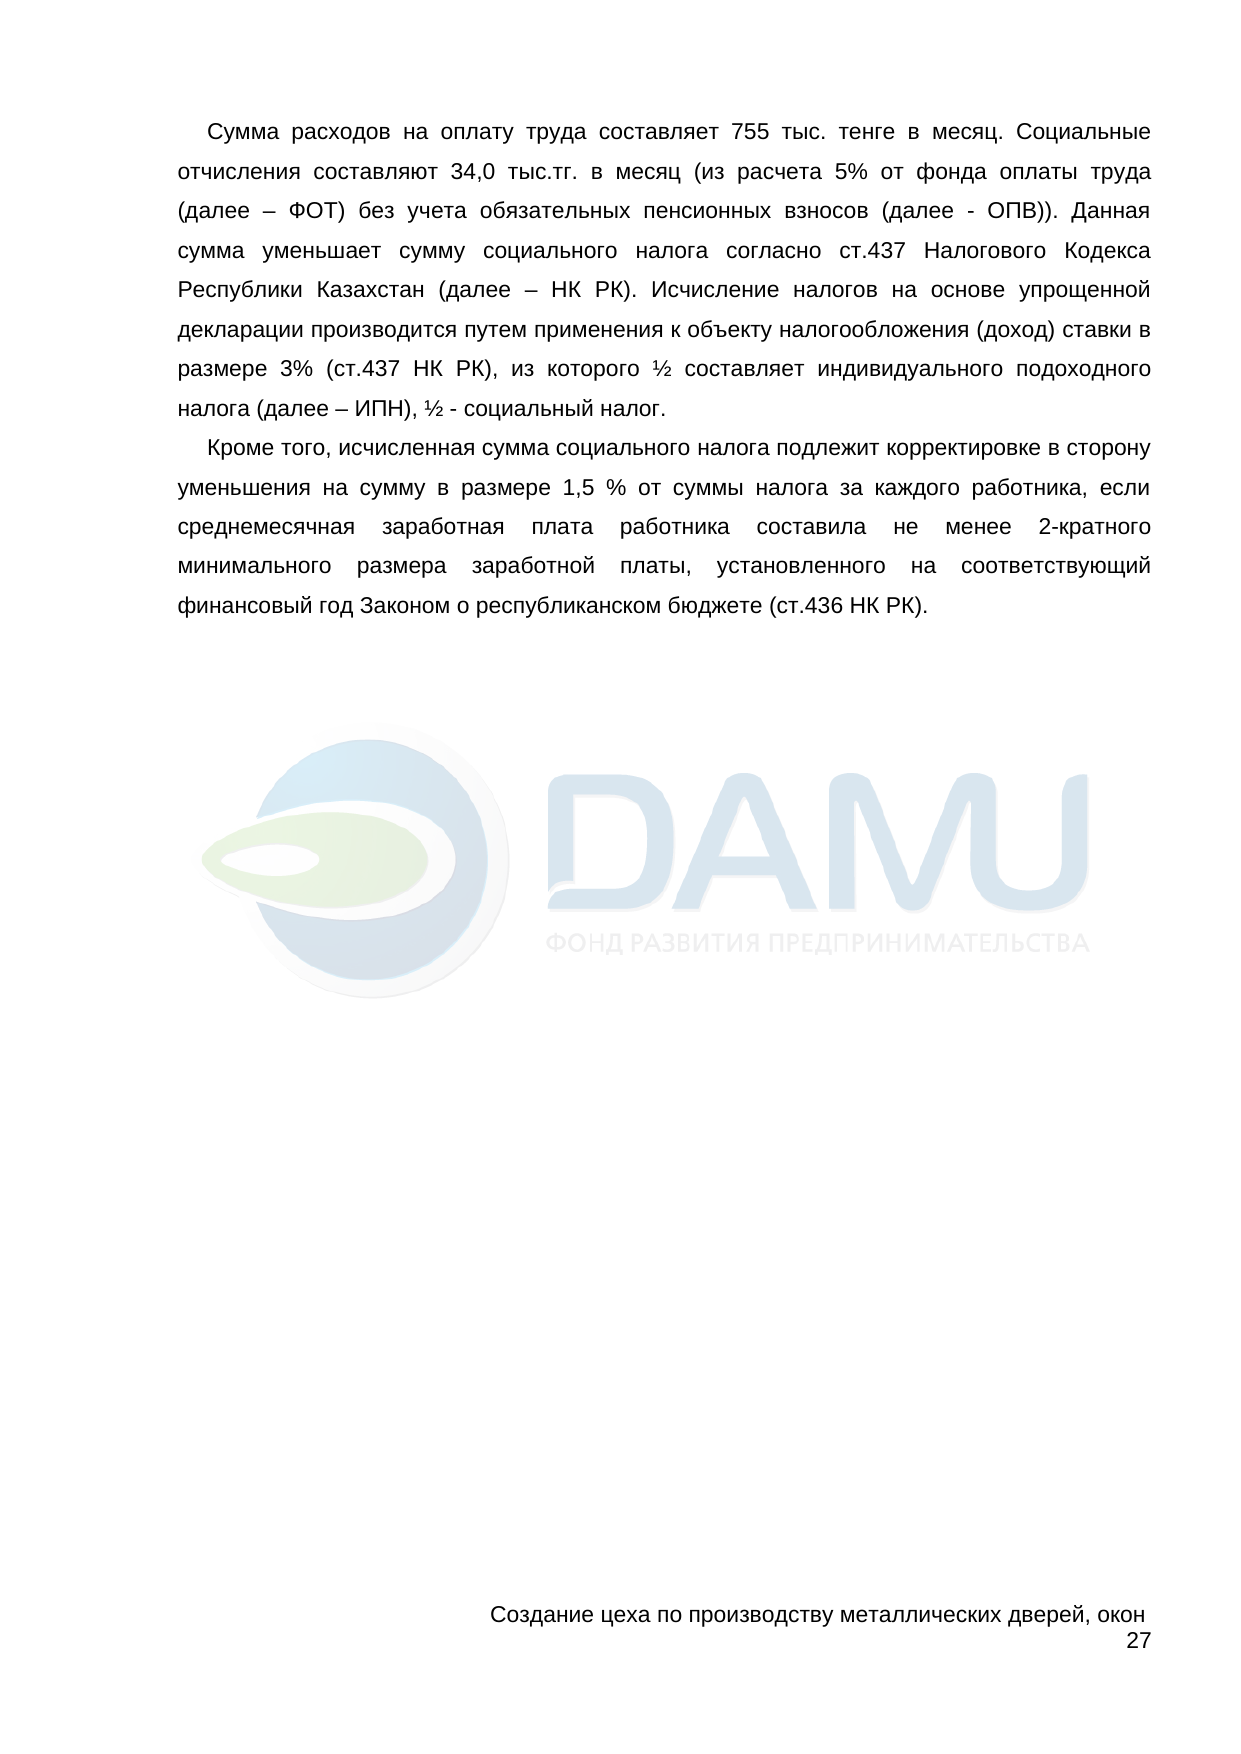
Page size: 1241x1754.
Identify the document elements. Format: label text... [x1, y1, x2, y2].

text Сумма расходов на оплату труда составляет 755 тыс. тенге в месяц. Социальные отчисления составляют 34,0 тыс.тг. в месяц (из расчета 5% от фонда оплаты труда (далее – ФОТ) без учета обязательных пенсионных взносов (далее - ОПВ)). Данная сумма уменьшает сумму социального налога согласно ст.437 Налогового Кодекса Республики Казахстан (далее – НК РК). Исчисление налогов на основе упрощенной декларации производится путем применения к объекту налогообложения (доход) ставки в размере 3% (ст.437 НК РК), из которого ½ составляет индивидуального подоходного налога (далее – ИПН), ½ - социальный налог. [177, 118, 1152, 421]
picture [177, 664, 1151, 1055]
text Кроме того, исчисленная сумма социального налога подлежит корректировке в сторону уменьшения на сумму в размере 1,5 % от суммы налога за каждого работника, если среднемесячная заработная плата работника составила не менее 2-кратного минимального размера заработной платы, установленного на соответствующий финансовый год Законом о республиканском бюджете (ст.436 НК РК). [177, 434, 1152, 618]
